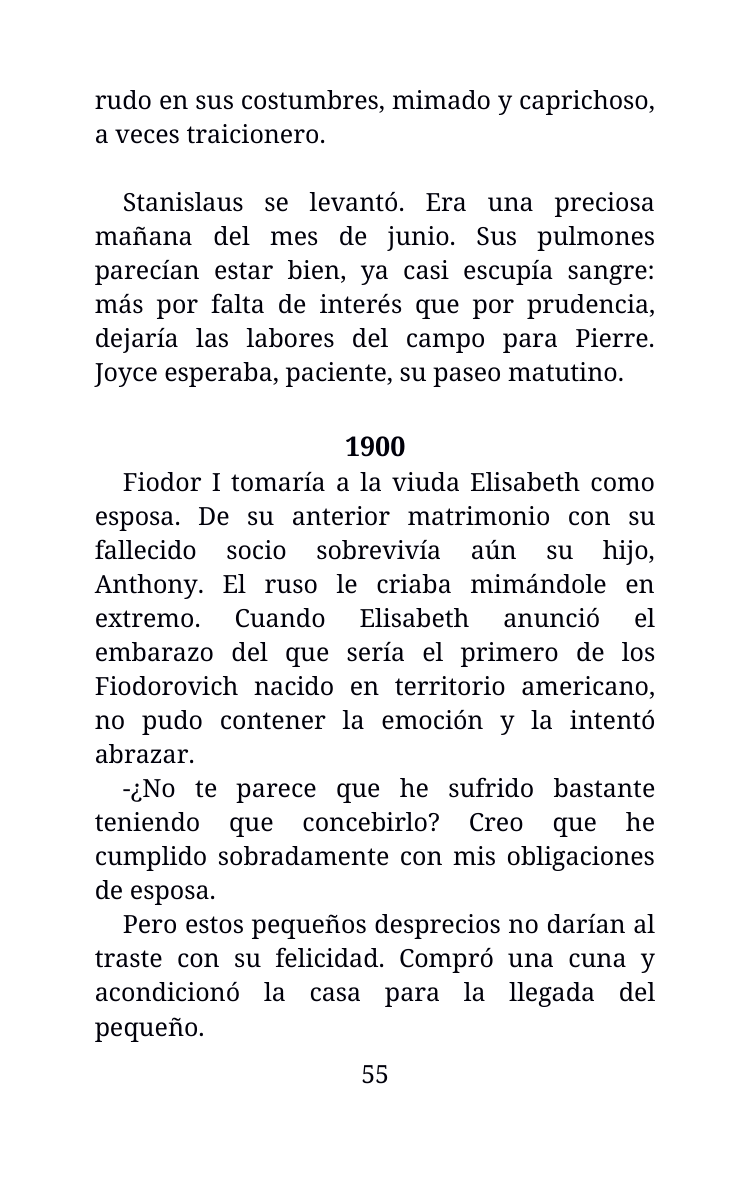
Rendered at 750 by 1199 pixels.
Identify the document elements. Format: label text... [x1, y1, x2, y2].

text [94, 82, 656, 151]
subtitle 1900 [94, 427, 656, 464]
text -¿No te parece que he sufrido bastante teniendo que concebirlo? Creo que he cumplido sobradamente con mis obligaciones de esposa. [94, 771, 656, 907]
text Pero estos pequeños desprecios no darían al traste con su felicidad. Compró una cuna y acondicionó la casa para la llegada del pequeño. [94, 907, 656, 1043]
text Fiodor I tomaría a la viuda Elisabeth como esposa. De su anterior matrimonio con su fallecido socio sobrevivía aún su hijo, Anthony. El ruso le criaba mimándole en extremo. Cuando Elisabeth anunció el embarazo del que sería el primero de los Fiodorovich nacido en territorio americano, no pudo contener la emoción y la intentó abrazar. [94, 464, 656, 771]
text Stanislaus se levantó. Era una preciosa mañana del mes de junio. Sus pulmones parecían estar bien, ya casi escupía sangre: más por falta de interés que por prudencia, dejaría las labores del campo para Pierre. Joyce esperaba, paciente, su paseo matutino. [94, 185, 656, 389]
